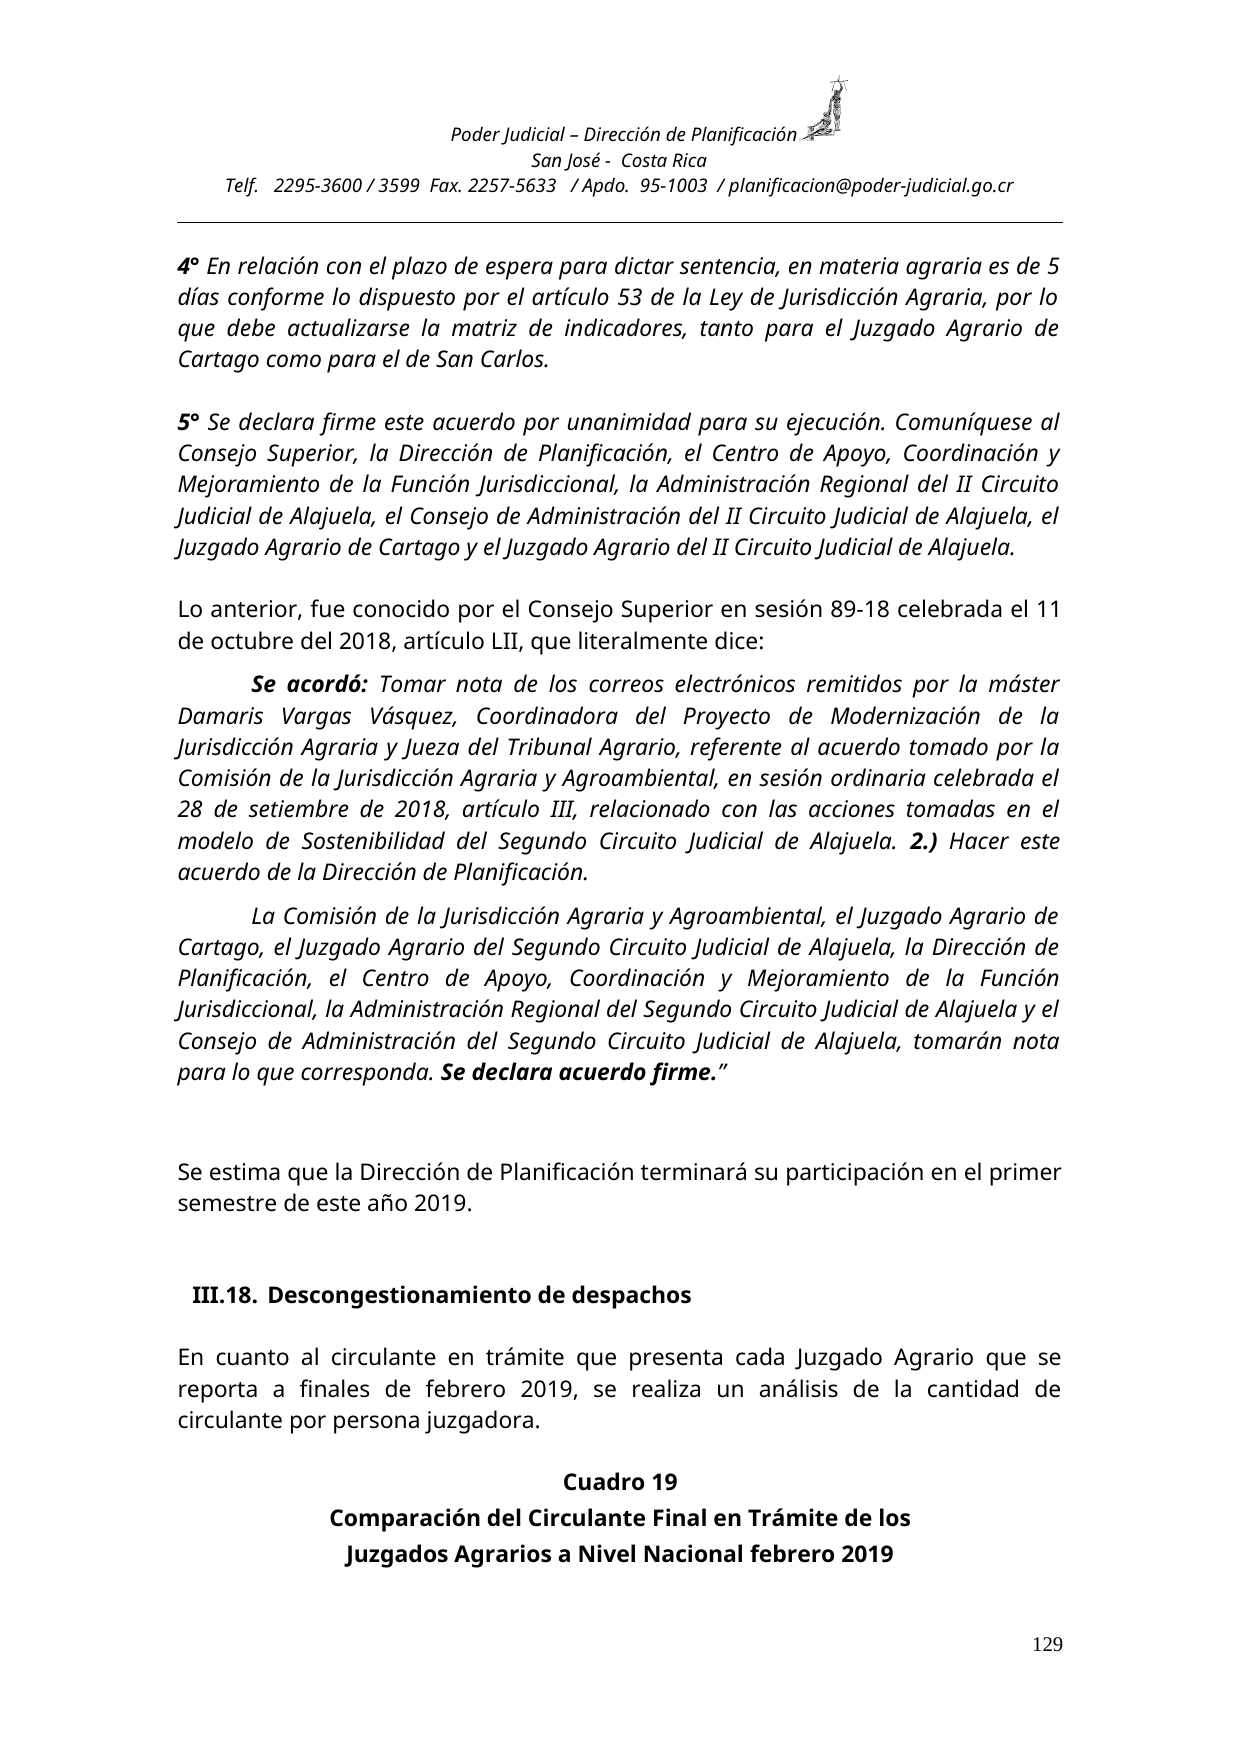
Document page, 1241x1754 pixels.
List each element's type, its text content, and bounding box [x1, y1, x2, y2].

text 5° Se declara firme este acuerdo por unanimidad para su ejecución. Comuníquese al Consejo Superior, la Dirección de Planificación, el Centro de Apoyo, Coordinación y Mejoramiento de la Función Jurisdiccional, la Administración Regional del II Circuito Judicial de Alajuela, el Consejo de Administración del II Circuito Judicial de Alajuela, el Juzgado Agrario de Cartago y el Juzgado Agrario del II Circuito Judicial de Alajuela. [177, 406, 1063, 562]
text Se estima que la Dirección de Planificación terminará su participación en el primer semestre de este año 2019. [177, 1156, 1063, 1218]
text La Comisión de la Jurisdicción Agraria y Agroambiental, el Juzgado Agrario de Cartago, el Juzgado Agrario del Segundo Circuito Judicial de Alajuela, la Dirección de Planificación, el Centro de Apoyo, Coordinación y Mejoramiento de la Función Jurisdiccional, la Administración Regional del Segundo Circuito Judicial de Alajuela y el Consejo de Administración del Segundo Circuito Judicial de Alajuela, tomarán nota para lo que corresponda. Se declara acuerdo firme.” [177, 900, 1063, 1087]
subtitle Descongestionamiento de despachos [192, 1279, 1063, 1310]
text Se acordó: Tomar nota de los correos electrónicos remitidos por la máster Damaris Vargas Vásquez, Coordinadora del Proyecto de Modernización de la Jurisdicción Agraria y Jueza del Tribunal Agrario, referente al acuerdo tomado por la Comisión de la Jurisdicción Agraria y Agroambiental, en sesión ordinaria celebrada el 28 de setiembre de 2018, artículo III, relacionado con las acciones tomadas en el modelo de Sostenibilidad del Segundo Circuito Judicial de Alajuela. 2.) Hacer este acuerdo de la Dirección de Planificación. [177, 668, 1063, 887]
text 4° En relación con el plazo de espera para dictar sentencia, en materia agraria es de 5 días conforme lo dispuesto por el artículo 53 de la Ley de Jurisdicción Agraria, por lo que debe actualizarse la matriz de indicadores, tanto para el Juzgado Agrario de Cartago como para el de San Carlos. [177, 250, 1063, 375]
text Lo anterior, fue conocido por el Consejo Superior en sesión 89-18 celebrada el 11 de octubre del 2018, artículo LII, que literalmente dice: [177, 593, 1063, 656]
text En cuanto al circulante en trámite que presenta cada Juzgado Agrario que se reporta a finales de febrero 2019, se realiza un análisis de la cantidad de circulante por persona juzgadora. [177, 1341, 1063, 1435]
text Cuadro 19 [177, 1466, 1063, 1498]
picture [797, 73, 850, 142]
text Comparación del Circulante Final en Trámite de los [177, 1502, 1063, 1533]
text Juzgados Agrarios a Nivel Nacional febrero 2019 [177, 1538, 1063, 1569]
